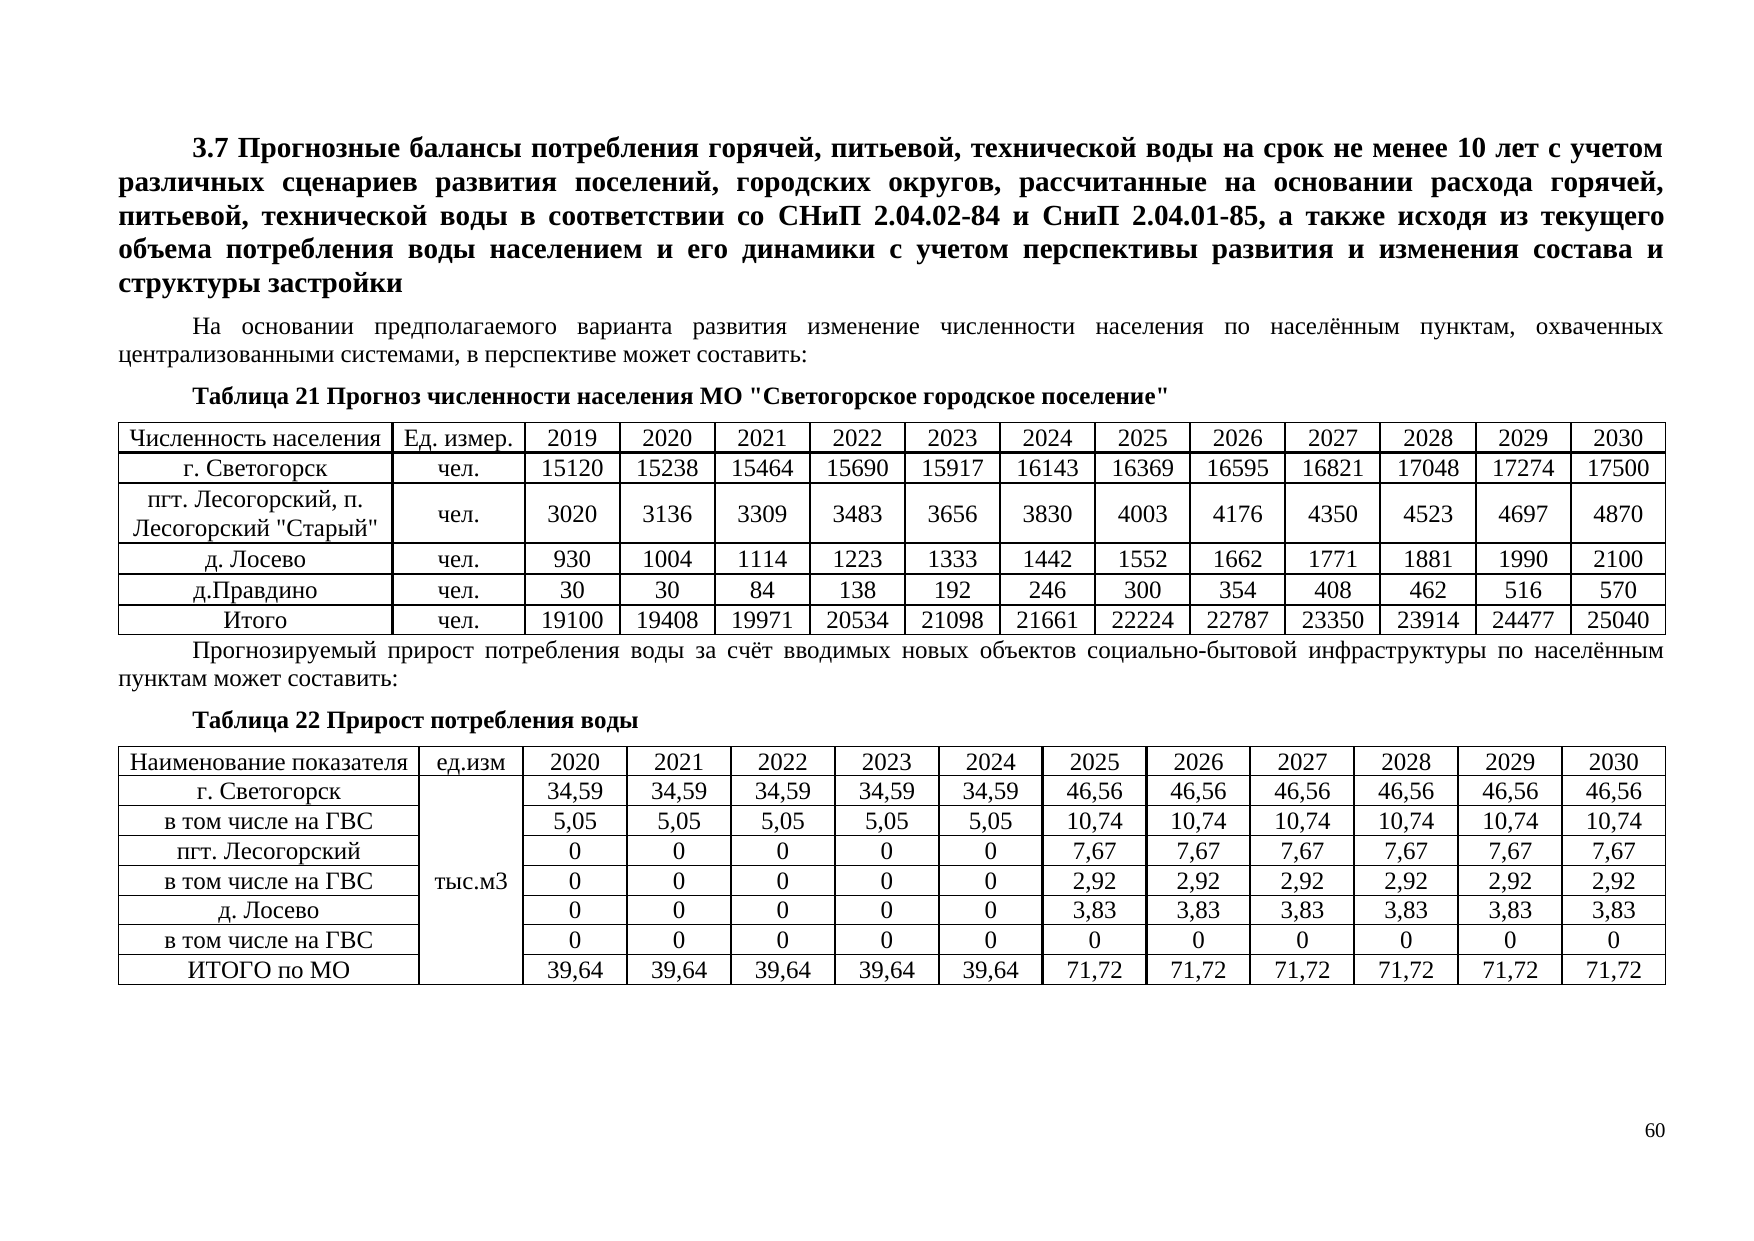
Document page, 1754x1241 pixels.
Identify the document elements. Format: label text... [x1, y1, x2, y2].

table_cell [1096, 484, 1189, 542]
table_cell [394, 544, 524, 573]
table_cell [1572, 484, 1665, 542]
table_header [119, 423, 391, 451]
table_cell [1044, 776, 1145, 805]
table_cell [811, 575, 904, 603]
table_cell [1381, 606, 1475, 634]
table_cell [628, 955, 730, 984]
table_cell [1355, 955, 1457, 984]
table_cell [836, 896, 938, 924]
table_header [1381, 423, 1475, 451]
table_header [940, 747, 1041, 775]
text 3.7 Прогнозные балансы потребления горячей, питьевой, технической воды на срок не менее 10 лет с учетом различных сценариев развития поселений, городских округов, рассчитанные на основании расхода горячей, питьевой, технической воды в соответствии со СНиП 2.04.02-84 и СниП 2.04.01-85, а также исходя из текущего объема потребления воды населением и его динамики с учетом перспективы развития и изменения состава и структуры застройки [118, 131, 1665, 298]
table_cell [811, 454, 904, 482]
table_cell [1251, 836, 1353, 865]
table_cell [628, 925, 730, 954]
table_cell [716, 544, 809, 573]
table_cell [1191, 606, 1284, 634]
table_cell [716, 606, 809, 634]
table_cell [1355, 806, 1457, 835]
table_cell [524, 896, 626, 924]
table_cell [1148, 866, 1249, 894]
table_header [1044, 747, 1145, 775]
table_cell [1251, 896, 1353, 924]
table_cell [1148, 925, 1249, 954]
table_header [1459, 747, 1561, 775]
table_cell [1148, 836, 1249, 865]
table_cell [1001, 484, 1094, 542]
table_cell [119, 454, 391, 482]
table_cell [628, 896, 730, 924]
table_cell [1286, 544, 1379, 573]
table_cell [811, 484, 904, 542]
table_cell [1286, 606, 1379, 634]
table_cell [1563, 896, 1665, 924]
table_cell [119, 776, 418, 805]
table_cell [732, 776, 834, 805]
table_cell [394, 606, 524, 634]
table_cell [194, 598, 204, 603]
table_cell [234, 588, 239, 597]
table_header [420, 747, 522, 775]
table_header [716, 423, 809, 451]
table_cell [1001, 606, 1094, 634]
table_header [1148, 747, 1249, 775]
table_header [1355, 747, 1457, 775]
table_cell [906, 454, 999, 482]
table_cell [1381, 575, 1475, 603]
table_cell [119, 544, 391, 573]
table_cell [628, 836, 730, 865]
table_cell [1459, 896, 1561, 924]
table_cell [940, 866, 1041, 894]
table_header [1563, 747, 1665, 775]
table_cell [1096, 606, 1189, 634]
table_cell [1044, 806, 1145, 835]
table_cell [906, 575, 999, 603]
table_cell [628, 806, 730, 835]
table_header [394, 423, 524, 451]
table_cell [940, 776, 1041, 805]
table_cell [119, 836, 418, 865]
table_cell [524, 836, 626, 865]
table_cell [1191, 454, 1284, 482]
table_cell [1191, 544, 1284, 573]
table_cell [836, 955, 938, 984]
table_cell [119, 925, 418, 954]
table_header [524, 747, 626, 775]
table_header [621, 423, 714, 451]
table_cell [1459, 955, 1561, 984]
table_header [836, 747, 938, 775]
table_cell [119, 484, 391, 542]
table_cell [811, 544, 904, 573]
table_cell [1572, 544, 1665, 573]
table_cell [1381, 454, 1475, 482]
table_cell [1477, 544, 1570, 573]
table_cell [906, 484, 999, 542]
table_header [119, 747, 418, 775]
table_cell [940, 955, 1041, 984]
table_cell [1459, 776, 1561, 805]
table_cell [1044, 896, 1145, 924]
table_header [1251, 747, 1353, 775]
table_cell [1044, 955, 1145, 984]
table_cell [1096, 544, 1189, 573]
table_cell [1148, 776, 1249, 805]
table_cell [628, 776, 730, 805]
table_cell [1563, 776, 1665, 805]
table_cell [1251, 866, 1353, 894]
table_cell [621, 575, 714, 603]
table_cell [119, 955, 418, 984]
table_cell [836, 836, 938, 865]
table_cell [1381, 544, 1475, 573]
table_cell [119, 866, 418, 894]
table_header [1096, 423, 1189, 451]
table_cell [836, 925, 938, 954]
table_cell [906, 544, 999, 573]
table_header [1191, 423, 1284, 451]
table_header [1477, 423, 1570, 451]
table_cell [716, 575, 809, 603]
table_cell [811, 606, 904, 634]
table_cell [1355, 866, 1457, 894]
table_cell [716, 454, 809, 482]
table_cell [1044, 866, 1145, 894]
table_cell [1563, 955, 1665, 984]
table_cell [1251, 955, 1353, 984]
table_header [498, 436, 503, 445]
text Прогнозируемый прирост потребления воды за счёт вводимых новых объектов социально-бытовой инфраструктуры по населённым пунктам может составить: [118, 635, 1665, 692]
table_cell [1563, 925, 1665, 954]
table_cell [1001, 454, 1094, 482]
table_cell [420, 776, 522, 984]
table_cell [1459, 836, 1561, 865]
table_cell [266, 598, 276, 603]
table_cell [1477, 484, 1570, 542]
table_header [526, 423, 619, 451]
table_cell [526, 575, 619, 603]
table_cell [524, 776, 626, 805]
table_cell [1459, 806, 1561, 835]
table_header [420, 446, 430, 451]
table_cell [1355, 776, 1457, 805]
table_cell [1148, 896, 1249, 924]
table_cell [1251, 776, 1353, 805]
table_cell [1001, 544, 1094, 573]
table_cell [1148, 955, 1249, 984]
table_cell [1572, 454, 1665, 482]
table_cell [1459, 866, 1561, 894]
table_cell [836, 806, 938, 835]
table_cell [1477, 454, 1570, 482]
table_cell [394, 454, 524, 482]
text Таблица 21 Прогноз численности населения МО "Светогорское городское поселение" [118, 381, 1665, 409]
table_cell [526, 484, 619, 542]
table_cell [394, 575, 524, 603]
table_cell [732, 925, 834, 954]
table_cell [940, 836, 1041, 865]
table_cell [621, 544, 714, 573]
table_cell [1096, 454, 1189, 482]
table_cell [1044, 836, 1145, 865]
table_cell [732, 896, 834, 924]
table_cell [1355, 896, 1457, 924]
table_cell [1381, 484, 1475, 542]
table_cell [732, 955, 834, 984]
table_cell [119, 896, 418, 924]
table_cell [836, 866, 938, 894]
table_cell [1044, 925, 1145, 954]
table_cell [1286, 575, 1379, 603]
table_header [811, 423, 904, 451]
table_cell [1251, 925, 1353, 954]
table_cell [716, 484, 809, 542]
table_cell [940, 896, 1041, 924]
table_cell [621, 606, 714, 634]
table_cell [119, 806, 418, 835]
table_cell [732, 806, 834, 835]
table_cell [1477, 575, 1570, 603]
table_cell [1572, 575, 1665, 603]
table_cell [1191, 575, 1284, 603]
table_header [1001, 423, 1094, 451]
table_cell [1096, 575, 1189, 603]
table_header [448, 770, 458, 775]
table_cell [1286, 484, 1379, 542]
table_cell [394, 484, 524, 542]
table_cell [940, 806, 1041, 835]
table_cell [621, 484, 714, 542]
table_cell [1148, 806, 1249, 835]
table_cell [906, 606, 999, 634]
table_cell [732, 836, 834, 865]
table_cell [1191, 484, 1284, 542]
text Таблица 22 Прирост потребления воды [118, 705, 1665, 733]
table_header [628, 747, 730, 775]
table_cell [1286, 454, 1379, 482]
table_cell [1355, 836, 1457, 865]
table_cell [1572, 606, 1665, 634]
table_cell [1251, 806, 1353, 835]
text На основании предполагаемого варианта развития изменение численности населения по населённым пунктам, охваченных централизованными системами, в перспективе может составить: [118, 311, 1665, 368]
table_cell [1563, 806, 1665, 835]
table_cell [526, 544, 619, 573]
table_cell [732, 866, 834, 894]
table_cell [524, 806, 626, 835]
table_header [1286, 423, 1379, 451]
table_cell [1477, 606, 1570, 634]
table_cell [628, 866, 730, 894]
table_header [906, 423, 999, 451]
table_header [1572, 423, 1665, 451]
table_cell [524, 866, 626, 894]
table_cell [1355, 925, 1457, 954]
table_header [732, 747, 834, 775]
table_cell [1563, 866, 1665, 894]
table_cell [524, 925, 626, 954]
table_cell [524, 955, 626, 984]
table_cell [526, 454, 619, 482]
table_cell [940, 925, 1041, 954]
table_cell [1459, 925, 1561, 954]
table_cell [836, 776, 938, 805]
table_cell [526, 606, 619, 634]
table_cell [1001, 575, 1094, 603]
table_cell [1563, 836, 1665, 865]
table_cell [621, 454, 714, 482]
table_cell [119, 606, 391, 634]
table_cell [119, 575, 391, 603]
